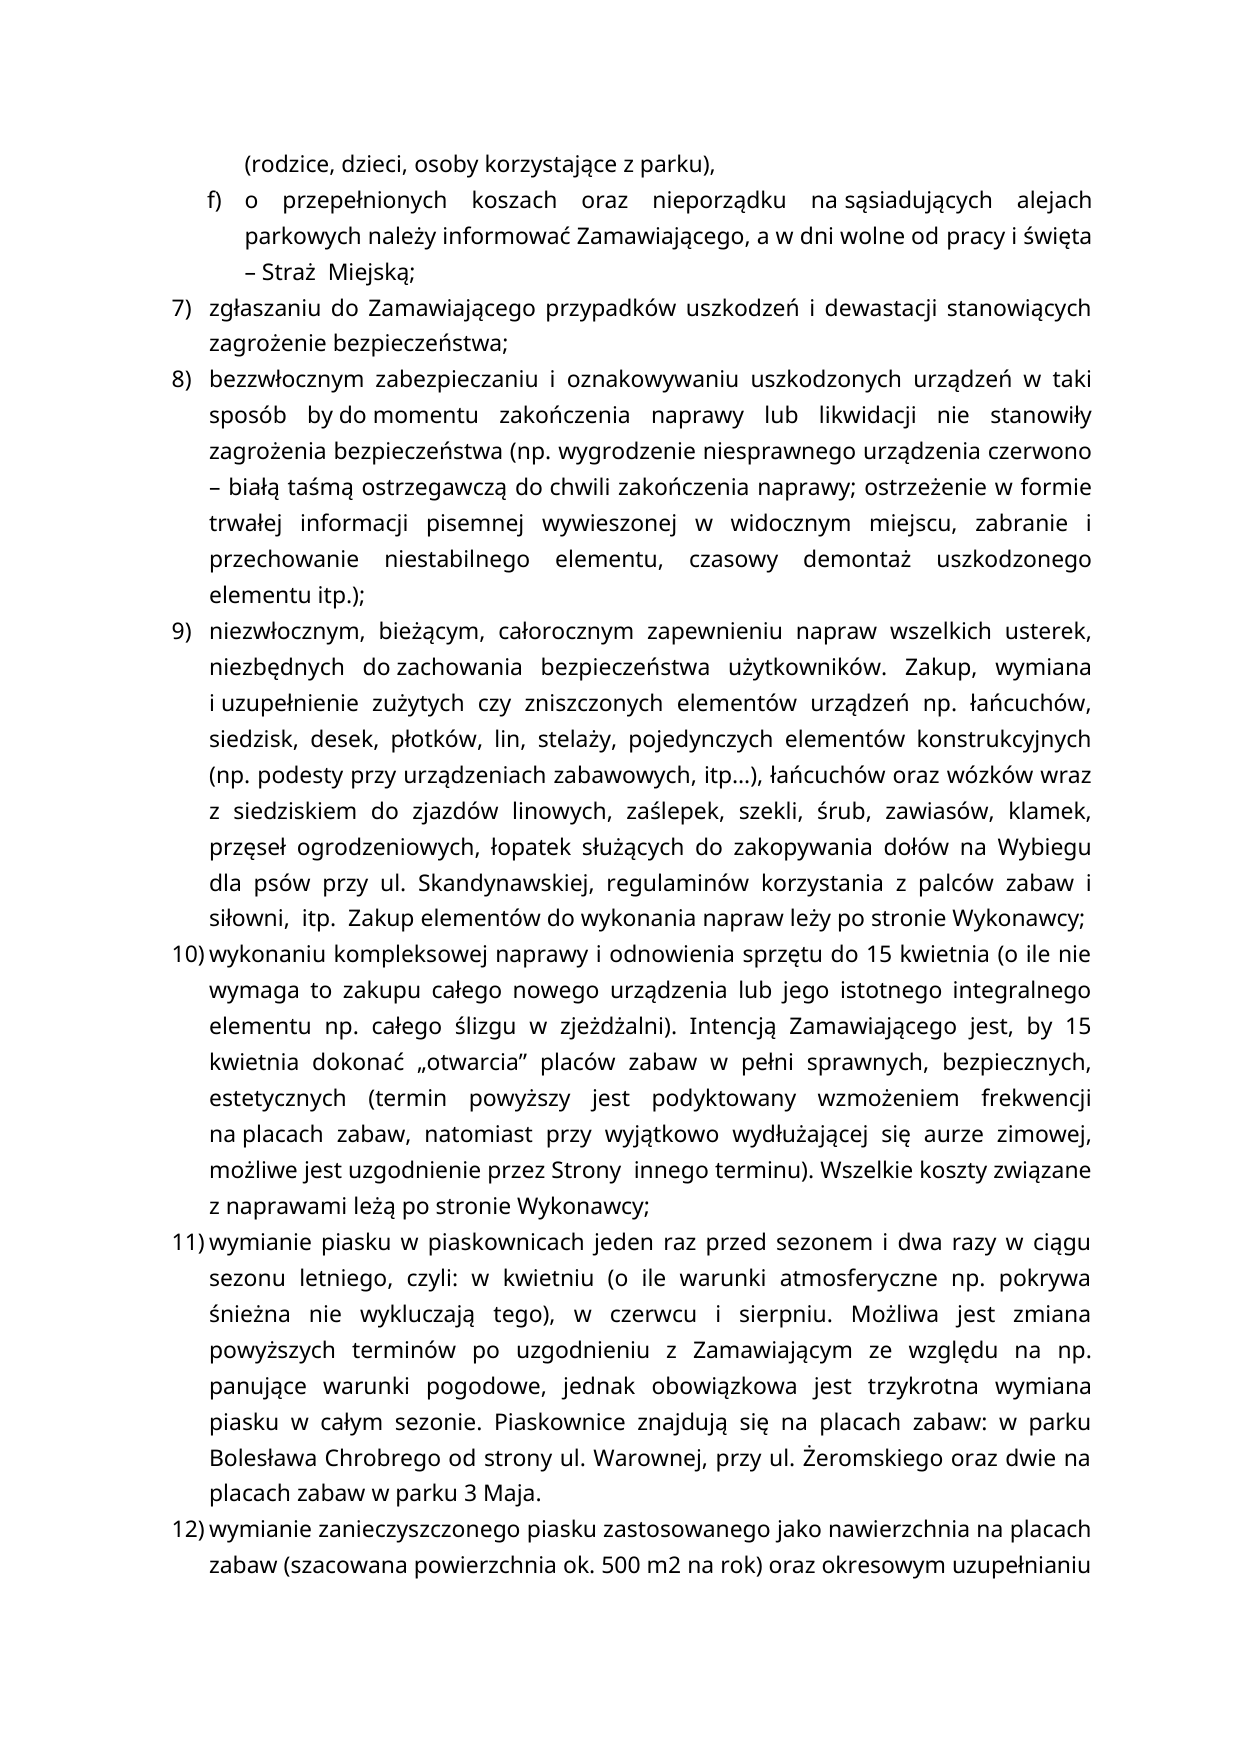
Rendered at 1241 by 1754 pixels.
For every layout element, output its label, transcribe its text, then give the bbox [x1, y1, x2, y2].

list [207, 148, 1092, 179]
list bezzwłocznym zabezpieczaniu i oznakowywaniu uszkodzonych urządzeń w taki sposób by do momentu zakończenia naprawy lub likwidacji nie stanowiły zagrożenia bezpieczeństwa (np. wygrodzenie niesprawnego urządzenia czerwono – białą taśmą ostrzegawczą do chwili zakończenia naprawy; ostrzeżenie w formie trwałej informacji pisemnej wywieszonej w widocznym miejscu, zabranie i przechowanie niestabilnego elementu, czasowy demontaż uszkodzonego elementu itp.); [171, 363, 1092, 610]
list niezwłocznym, bieżącym, całorocznym zapewnieniu napraw wszelkich usterek, niezbędnych do zachowania bezpieczeństwa użytkowników. Zakup, wymiana i uzupełnienie zużytych czy zniszczonych elementów urządzeń np. łańcuchów, siedzisk, desek, płotków, lin, stelaży, pojedynczych elementów konstrukcyjnych (np. podesty przy urządzeniach zabawowych, itp…), łańcuchów oraz wózków wraz z siedziskiem do zjazdów linowych, zaślepek, szekli, śrub, zawiasów, klamek, przęseł ogrodzeniowych, łopatek służących do zakopywania dołów na Wybiegu dla psów przy ul. Skandynawskiej, regulaminów korzystania z palców zabaw i siłowni, itp. Zakup elementów do wykonania napraw leży po stronie Wykonawcy; [171, 615, 1092, 934]
list zgłaszaniu do Zamawiającego przypadków uszkodzeń i dewastacji stanowiących zagrożenie bezpieczeństwa; [171, 291, 1092, 359]
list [171, 1513, 1092, 1581]
list wymianie piasku w piaskownicach jeden raz przed sezonem i dwa razy w ciągu sezonu letniego, czyli: w kwietniu (o ile warunki atmosferyczne np. pokrywa śnieżna nie wykluczają tego), w czerwcu i sierpniu. Możliwa jest zmiana powyższych terminów po uzgodnieniu z Zamawiającym ze względu na np. panujące warunki pogodowe, jednak obowiązkowa jest trzykrotna wymiana piasku w całym sezonie. Piaskownice znajdują się na placach zabaw: w parku Bolesława Chrobrego od strony ul. Warownej, przy ul. Żeromskiego oraz dwie na placach zabaw w parku 3 Maja. [171, 1226, 1092, 1509]
list o przepełnionych koszach oraz nieporządku na sąsiadujących alejach parkowych należy informować Zamawiającego, a w dni wolne od pracy i święta – Straż Miejską; [207, 184, 1092, 287]
list wykonaniu kompleksowej naprawy i odnowienia sprzętu do 15 kwietnia (o ile nie wymaga to zakupu całego nowego urządzenia lub jego istotnego integralnego elementu np. całego ślizgu w zjeżdżalni). Intencją Zamawiającego jest, by 15 kwietnia dokonać „otwarcia” placów zabaw w pełni sprawnych, bezpiecznych, estetycznych (termin powyższy jest podyktowany wzmożeniem frekwencji na placach zabaw, natomiast przy wyjątkowo wydłużającej się aurze zimowej, możliwe jest uzgodnienie przez Strony innego terminu). Wszelkie koszty związane z naprawami leżą po stronie Wykonawcy; [171, 938, 1092, 1221]
